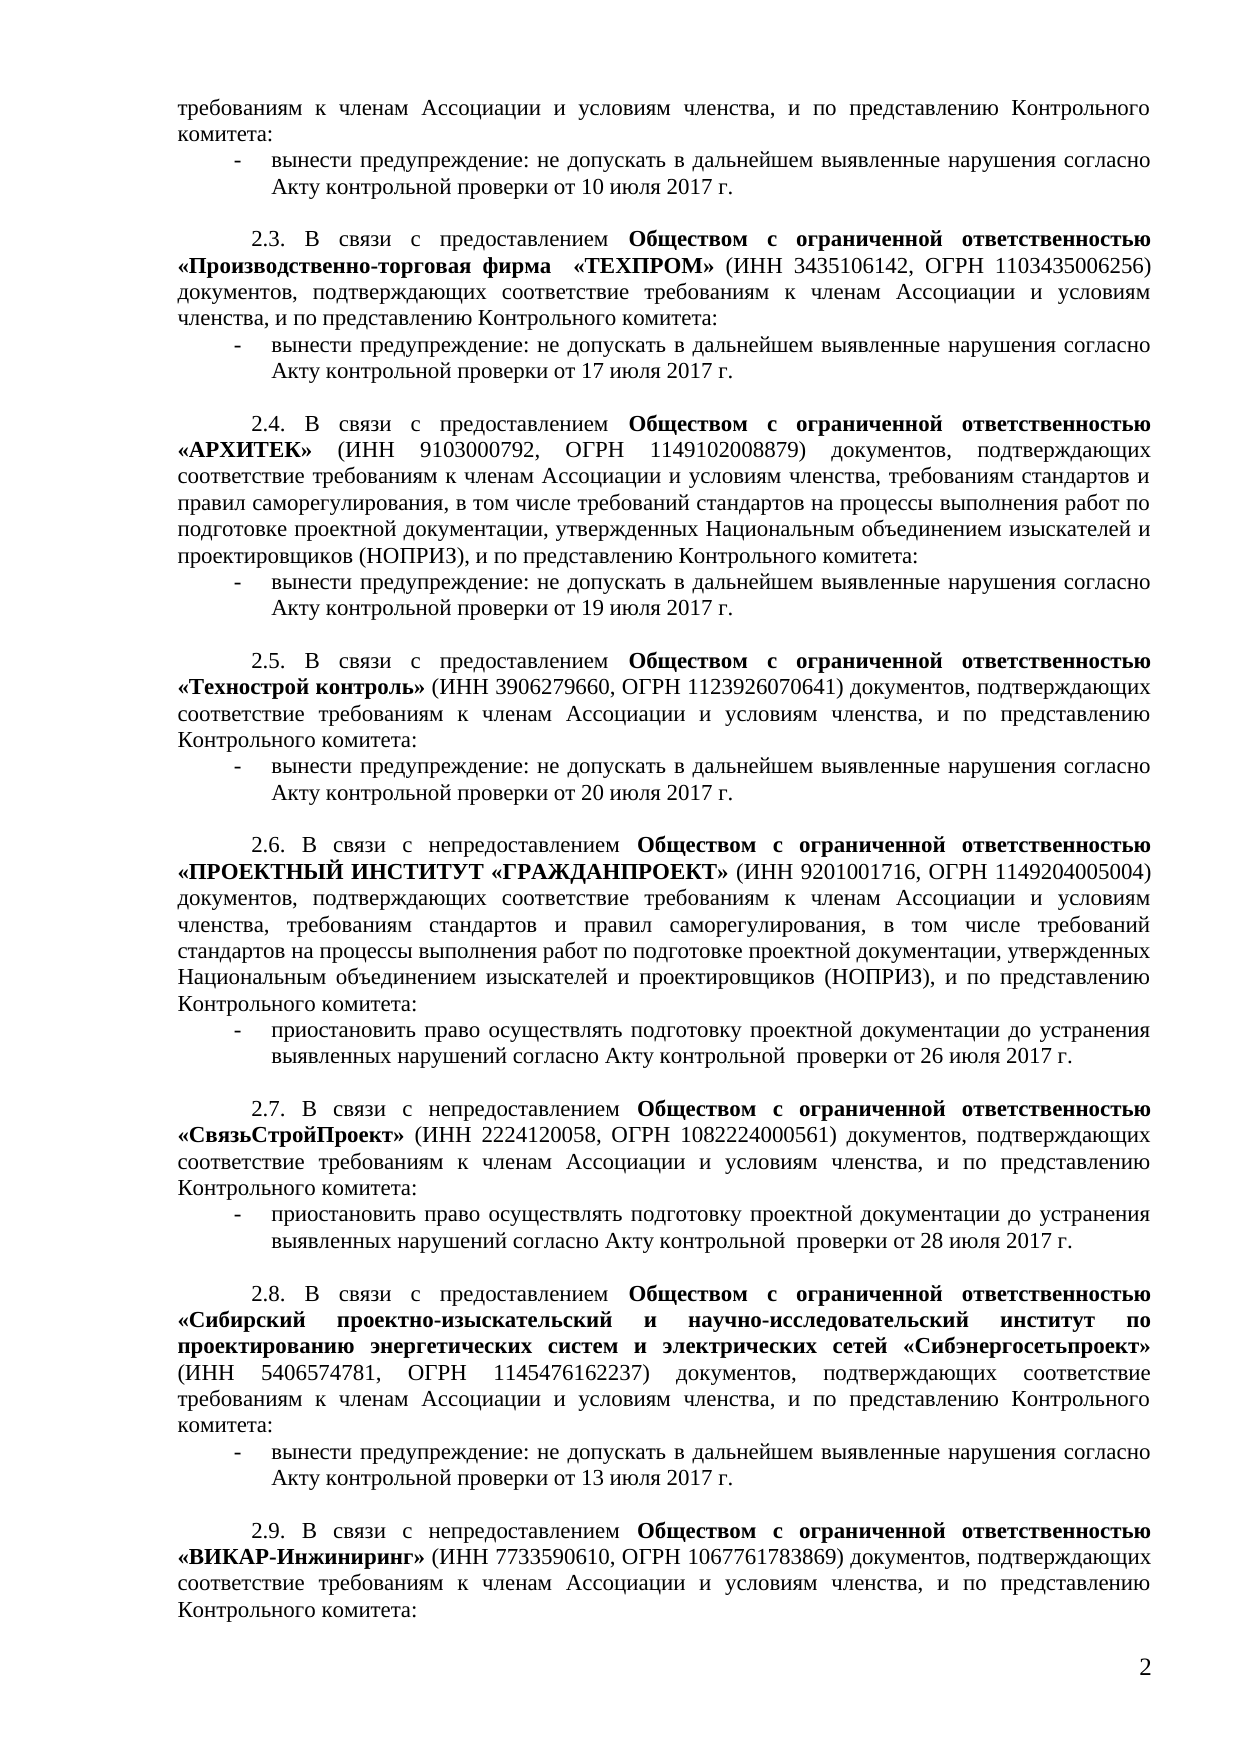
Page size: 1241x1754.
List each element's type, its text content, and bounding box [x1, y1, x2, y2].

text 2.7. В связи с непредоставлением Обществом с ограниченной ответственностью «СвязьСтройПроект» (ИНН 2224120058, ОГРН 1082224000561) документов, подтверждающих соответствие требованиям к членам Ассоциации и условиям членства, и по представлению Контрольного комитета: [177, 1095, 1152, 1201]
text 2.9. В связи с непредоставлением Обществом с ограниченной ответственностью «ВИКАР-Инжиниринг» (ИНН 7733590610, ОГРН 1067761783869) документов, подтверждающих соответствие требованиям к членам Ассоциации и условиям членства, и по представлению Контрольного комитета: [177, 1517, 1152, 1622]
text 2.8. В связи с предоставлением Обществом с ограниченной ответственностью «Сибирский проектно-изыскательский и научно-исследовательский институт по проектированию энергетических систем и электрических сетей «Сибэнергосетьпроект» (ИНН 5406574781, ОГРН 1145476162237) документов, подтверждающих соответствие требованиям к членам Ассоциации и условиям членства, и по представлению Контрольного комитета: [177, 1279, 1152, 1438]
text 2.5. В связи с предоставлением Обществом с ограниченной ответственностью «Технострой контроль» (ИНН 3906279660, ОГРН 1123926070641) документов, подтверждающих соответствие требованиям к членам Ассоциации и условиям членства, и по представлению Контрольного комитета: [177, 647, 1152, 752]
list вынести предупреждение: не допускать в дальнейшем выявленные нарушения согласно Акту контрольной проверки от 17 июля 2017 г. [233, 331, 1152, 383]
list вынести предупреждение: не допускать в дальнейшем выявленные нарушения согласно Акту контрольной проверки от 20 июля 2017 г. [233, 752, 1152, 805]
list приостановить право осуществлять подготовку проектной документации до устранения выявленных нарушений согласно Акту контрольной проверки от 28 июля 2017 г. [233, 1201, 1152, 1253]
list вынести предупреждение: не допускать в дальнейшем выявленные нарушения согласно Акту контрольной проверки от 10 июля 2017 г. [233, 146, 1152, 199]
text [177, 94, 1152, 146]
text 2.4. В связи с предоставлением Обществом с ограниченной ответственностью «АРХИТЕК» (ИНН 9103000792, ОГРН 1149102008879) документов, подтверждающих соответствие требованиям к членам Ассоциации и условиям членства, требованиям стандартов и правил саморегулирования, в том числе требований стандартов на процессы выполнения работ по подготовке проектной документации, утвержденных Национальным объединением изыскателей и проектировщиков (НОПРИЗ), и по представлению Контрольного комитета: [177, 410, 1152, 568]
list вынести предупреждение: не допускать в дальнейшем выявленные нарушения согласно Акту контрольной проверки от 19 июля 2017 г. [233, 568, 1152, 621]
list вынести предупреждение: не допускать в дальнейшем выявленные нарушения согласно Акту контрольной проверки от 13 июля 2017 г. [233, 1438, 1152, 1490]
list приостановить право осуществлять подготовку проектной документации до устранения выявленных нарушений согласно Акту контрольной проверки от 26 июля 2017 г. [233, 1016, 1152, 1069]
text 2.6. В связи с непредоставлением Обществом с ограниченной ответственностью «ПРОЕКТНЫЙ ИНСТИТУТ «ГРАЖДАНПРОЕКТ» (ИНН 9201001716, ОГРН 1149204005004) документов, подтверждающих соответствие требованиям к членам Ассоциации и условиям членства, требованиям стандартов и правил саморегулирования, в том числе требований стандартов на процессы выполнения работ по подготовке проектной документации, утвержденных Национальным объединением изыскателей и проектировщиков (НОПРИЗ), и по представлению Контрольного комитета: [177, 832, 1152, 1016]
text 2.3. В связи с предоставлением Обществом с ограниченной ответственностью «Производственно-торговая фирма «ТЕХПРОМ» (ИНН 3435106142, ОГРН 1103435006256) документов, подтверждающих соответствие требованиям к членам Ассоциации и условиям членства, и по представлению Контрольного комитета: [177, 225, 1152, 331]
